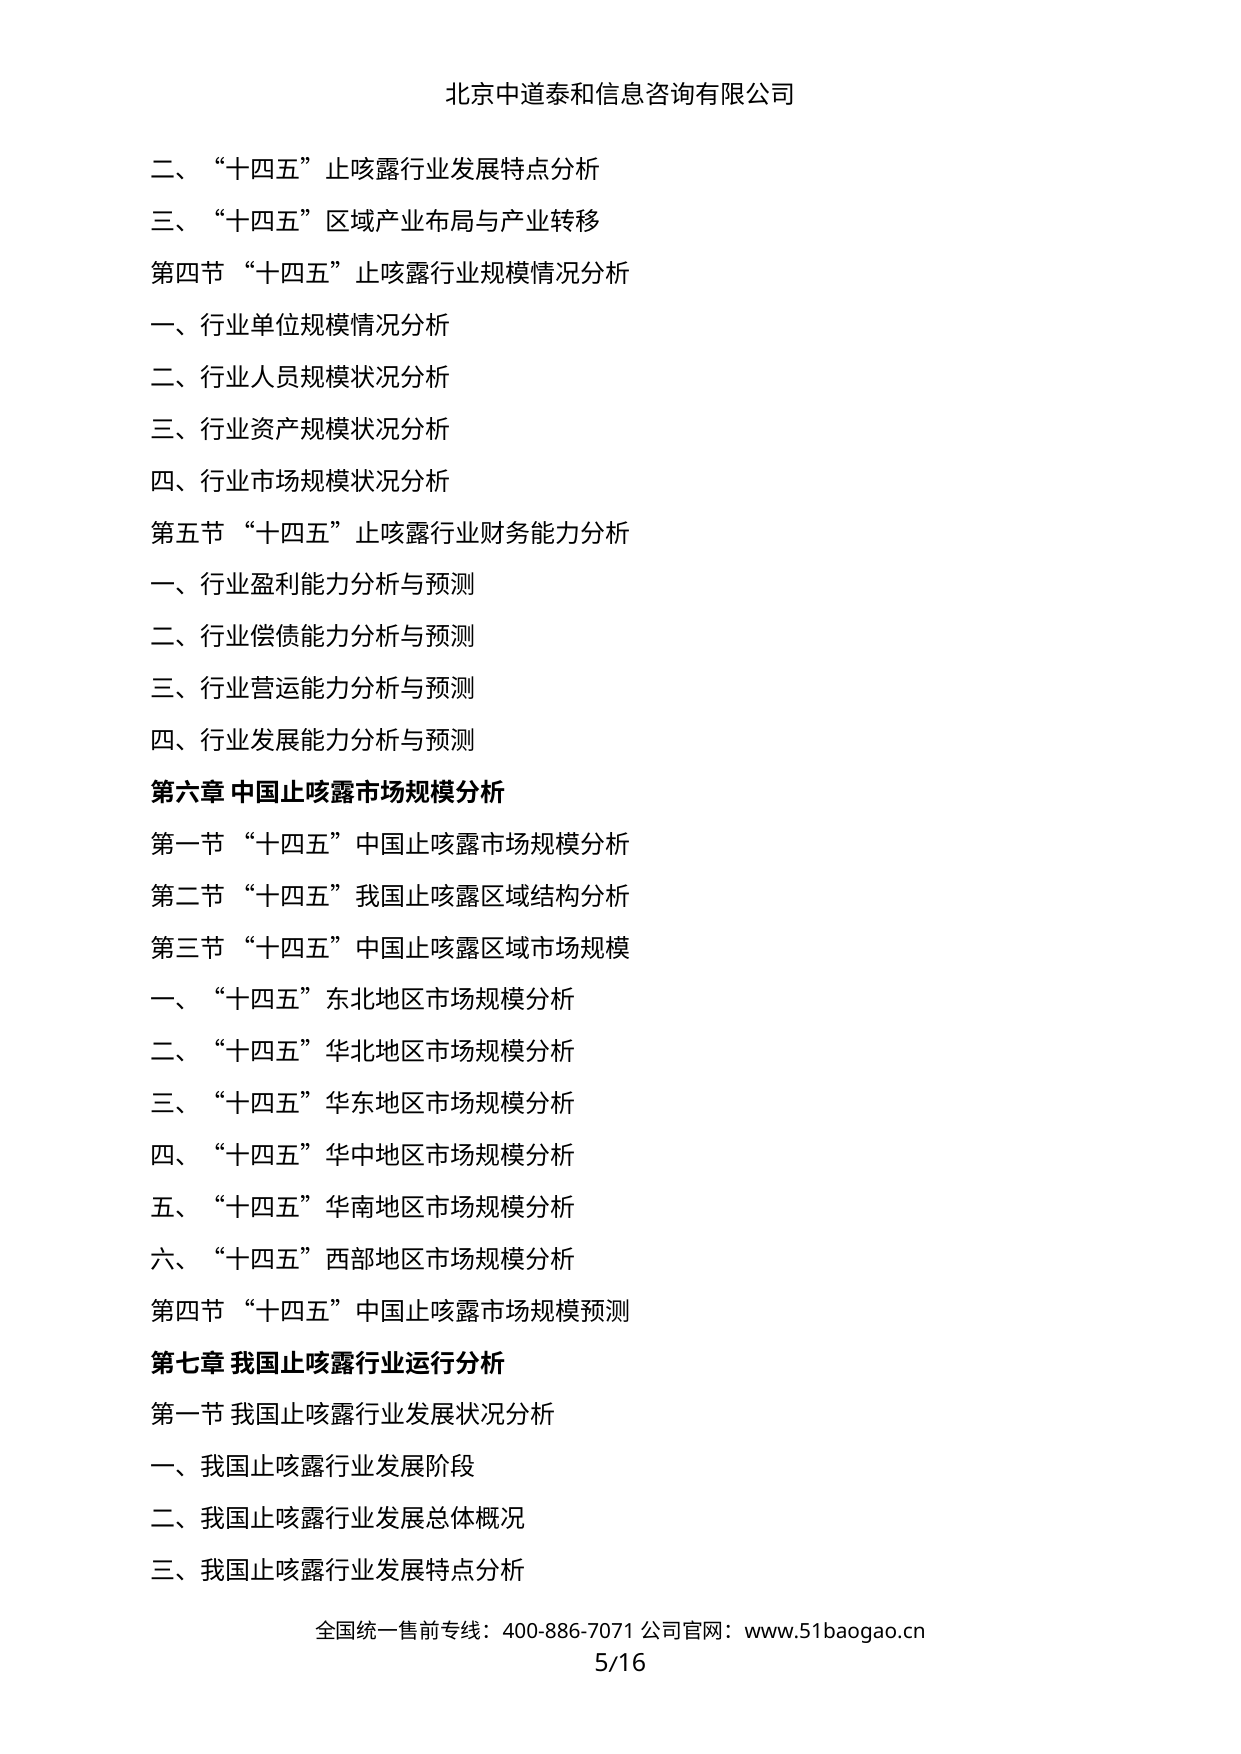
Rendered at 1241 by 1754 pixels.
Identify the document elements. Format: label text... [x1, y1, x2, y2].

text 一、行业盈利能力分析与预测 [150, 565, 1090, 601]
text 二、行业偿债能力分析与预测 [150, 617, 1090, 653]
text 一、“十四五”东北地区市场规模分析 [150, 980, 1090, 1016]
text 二、我国止咳露行业发展总体概况 [150, 1499, 1090, 1535]
text 六、“十四五”西部地区市场规模分析 [150, 1239, 1090, 1276]
text 第一节 我国止咳露行业发展状况分析 [150, 1395, 1090, 1431]
text 一、我国止咳露行业发展阶段 [150, 1447, 1090, 1483]
text 三、“十四五”区域产业布局与产业转移 [150, 202, 1090, 238]
text 第四节 “十四五”中国止咳露市场规模预测 [150, 1291, 1090, 1327]
text 三、行业资产规模状况分析 [150, 409, 1090, 446]
text 第四节 “十四五”止咳露行业规模情况分析 [150, 254, 1090, 290]
text 第二节 “十四五”我国止咳露区域结构分析 [150, 876, 1090, 912]
text 二、行业人员规模状况分析 [150, 357, 1090, 394]
text 第五节 “十四五”止咳露行业财务能力分析 [150, 513, 1090, 549]
text 二、“十四五”止咳露行业发展特点分析 [150, 150, 1090, 186]
text 三、我国止咳露行业发展特点分析 [150, 1551, 1090, 1587]
text 一、行业单位规模情况分析 [150, 306, 1090, 342]
text 第三节 “十四五”中国止咳露区域市场规模 [150, 928, 1090, 964]
text 四、行业发展能力分析与预测 [150, 721, 1090, 757]
text 四、“十四五”华中地区市场规模分析 [150, 1136, 1090, 1172]
text 第七章 我国止咳露行业运行分析 [150, 1343, 1090, 1379]
text 三、行业营运能力分析与预测 [150, 669, 1090, 705]
text 第一节 “十四五”中国止咳露市场规模分析 [150, 824, 1090, 861]
text 四、行业市场规模状况分析 [150, 461, 1090, 497]
text 三、“十四五”华东地区市场规模分析 [150, 1084, 1090, 1120]
text 五、“十四五”华南地区市场规模分析 [150, 1187, 1090, 1224]
text 二、“十四五”华北地区市场规模分析 [150, 1032, 1090, 1068]
text 第六章 中国止咳露市场规模分析 [150, 772, 1090, 809]
